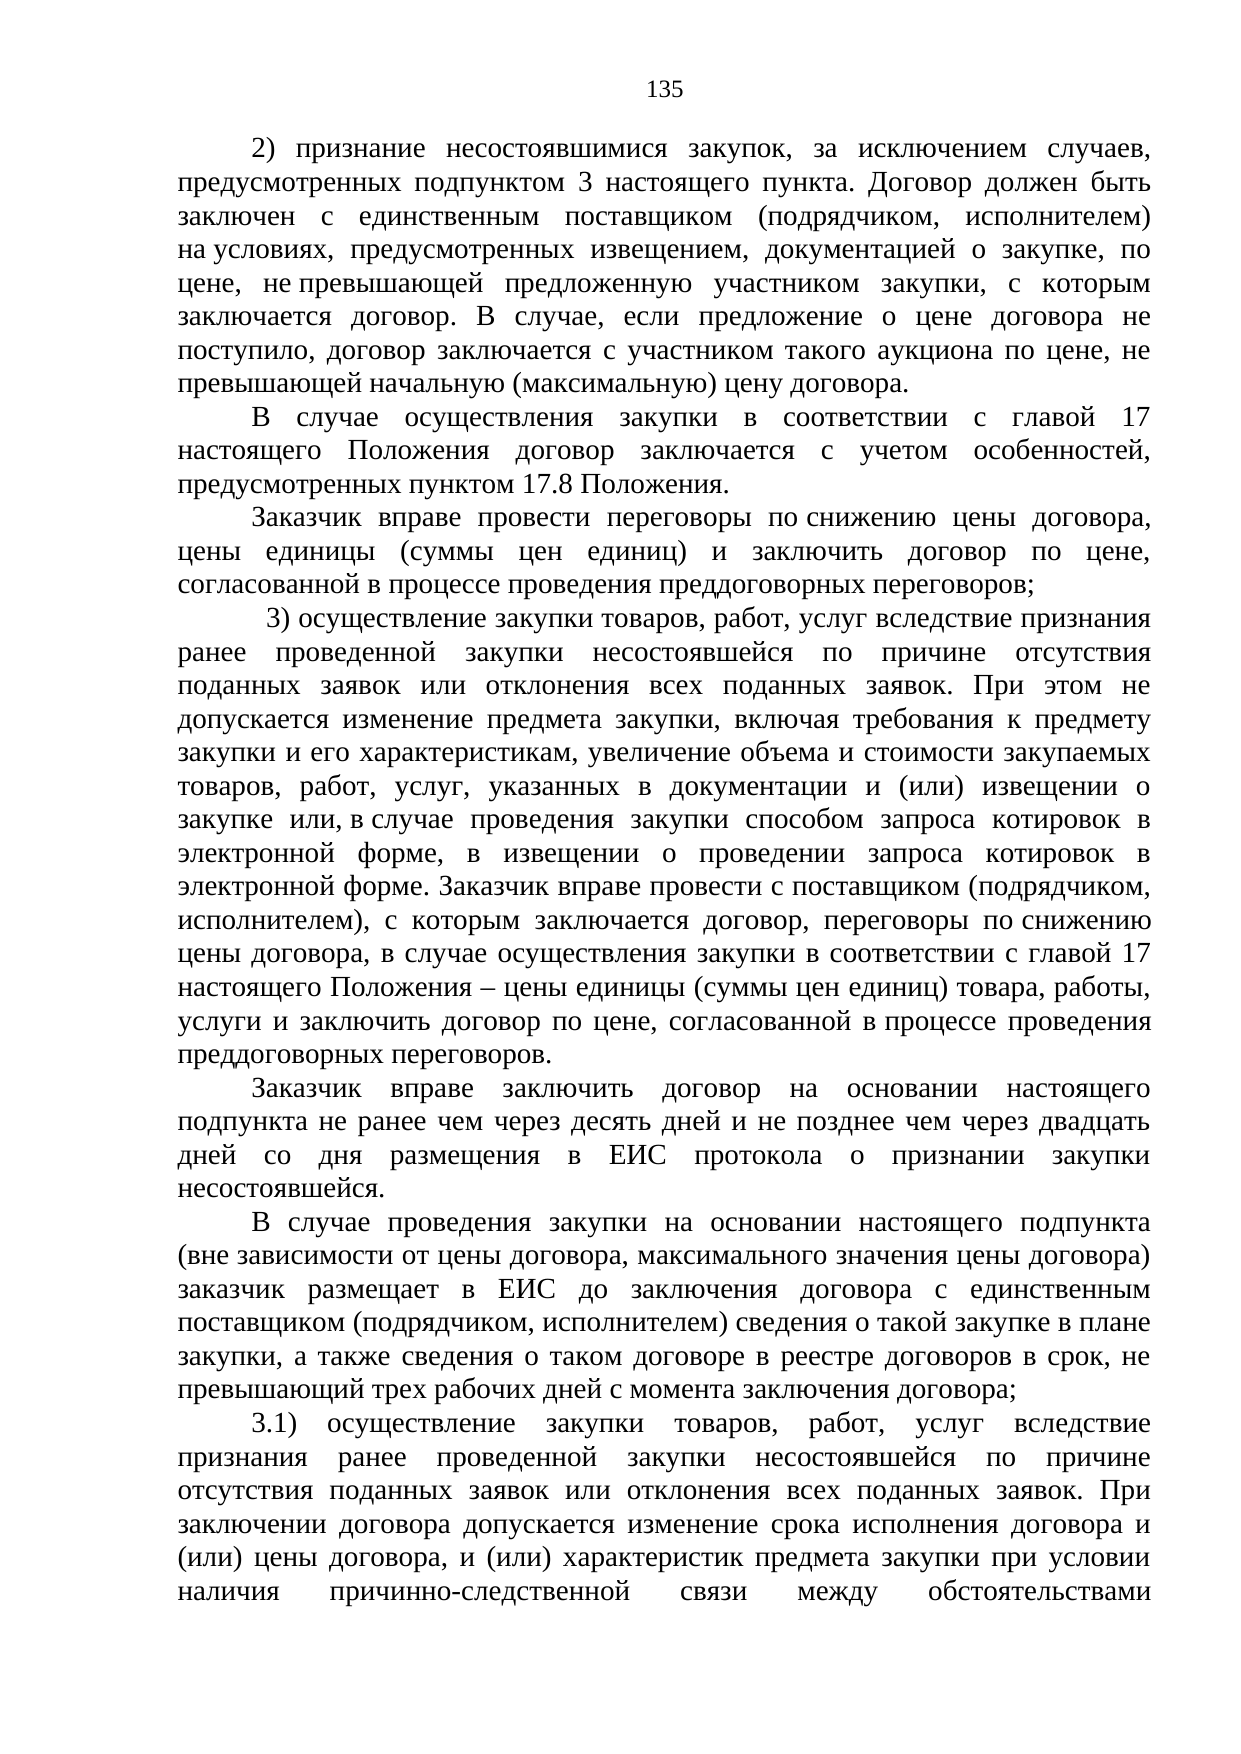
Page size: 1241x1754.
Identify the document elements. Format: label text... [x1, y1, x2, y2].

text 2) признание несостоявшимися закупок, за исключением случаев, предусмотренных подпунктом 3 настоящего пункта. Договор должен быть заключен с единственным поставщиком (подрядчиком, исполнителем) на условиях, предусмотренных извещением, документацией о закупке, по цене, не превышающей предложенную участником закупки, с которым заключается договор. В случае, если предложение о цене договора не поступило, договор заключается с участником такого аукциона по цене, не превышающей начальную (максимальную) цену договора. [177, 131, 1152, 399]
text В случае осуществления закупки в соответствии с главой 17 настоящего Положения договор заключается с учетом особенностей, предусмотренных пунктом 17.8 Положения. [177, 399, 1152, 499]
text В случае проведения закупки на основании настоящего подпункта (вне зависимости от цены договора, максимального значения цены договора) заказчик размещает в ЕИС до заключения договора с единственным поставщиком (подрядчиком, исполнителем) сведения о такой закупке в плане закупки, а также сведения о таком договоре в реестре договоров в срок, не превышающий трех рабочих дней с момента заключения договора; [177, 1204, 1152, 1405]
text Заказчик вправе провести переговоры по снижению цены договора, цены единицы (суммы цен единиц) и заключить договор по цене, согласованной в процессе проведения преддоговорных переговоров; [177, 499, 1152, 600]
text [177, 1405, 1152, 1606]
text 3) осуществление закупки товаров, работ, услуг вследствие признания ранее проведенной закупки несостоявшейся по причине отсутствия поданных заявок или отклонения всех поданных заявок. При этом не допускается изменение предмета закупки, включая требования к предмету закупки и его характеристикам, увеличение объема и стоимости закупаемых товаров, работ, услуг, указанных в документации и (или) извещении о закупке или, в случае проведения закупки способом запроса котировок в электронной форме, в извещении о проведении запроса котировок в электронной форме. Заказчик вправе провести с поставщиком (подрядчиком, исполнителем), с которым заключается договор, переговоры по снижению цены договора, в случае осуществления закупки в соответствии с главой 17 настоящего Положения – цены единицы (суммы цен единиц) товара, работы, услуги и заключить договор по цене, согласованной в процессе проведения преддоговорных переговоров. [177, 600, 1152, 1070]
text Заказчик вправе заключить договор на основании настоящего подпункта не ранее чем через десять дней и не позднее чем через двадцать дней со дня размещения в ЕИС протокола о признании закупки несостоявшейся. [177, 1070, 1152, 1204]
